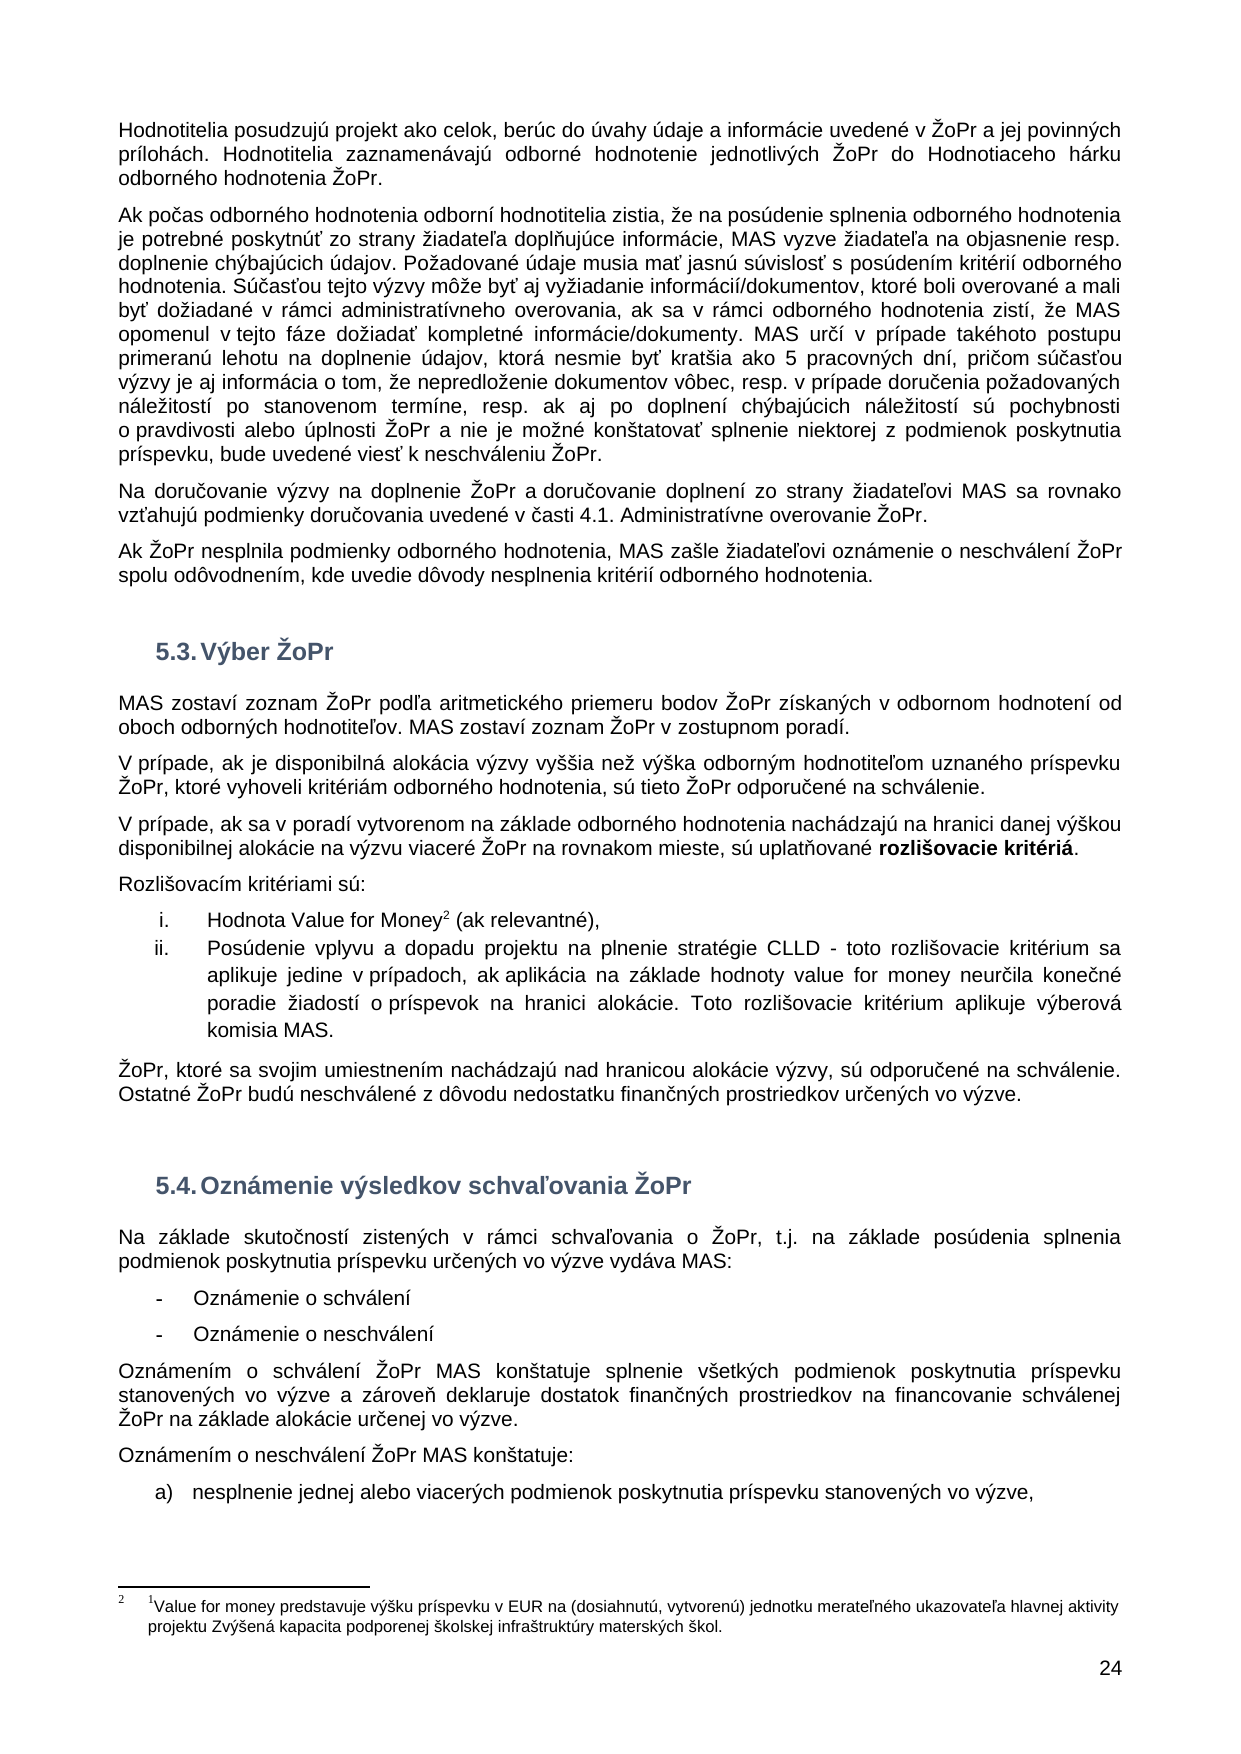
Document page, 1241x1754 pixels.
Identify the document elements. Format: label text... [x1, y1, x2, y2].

text Na doručovanie výzvy na doplnenie ŽoPr a doručovanie doplnení zo strany žiadateľovi MAS sa rovnako vzťahujú podmienky doručovania uvedené v časti 4.1. Administratívne overovanie ŽoPr. [118, 478, 1122, 526]
text V prípade, ak sa v poradí vytvorenom na základe odborného hodnotenia nachádzajú na hranici danej výškou disponibilnej alokácie na výzvu viaceré ŽoPr na rovnakom mieste, sú uplatňované rozlišovacie kritériá. [118, 811, 1122, 859]
list Posúdenie vplyvu a dopadu projektu na plnenie stratégie CLLD - toto rozlišovacie kritérium sa aplikuje jedine v prípadoch, ak aplikácia na základe hodnoty value for money neurčila konečné poradie žiadostí o príspevok na hranici alokácie. Toto rozlišovacie kritérium aplikuje výberová komisia MAS. [169, 936, 1122, 1042]
text Na základe skutočností zistených v rámci schvaľovania o ŽoPr, t.j. na základe posúdenia splnenia podmienok poskytnutia príspevku určených vo výzve vydáva MAS: [118, 1225, 1122, 1273]
text Ak počas odborného hodnotenia odborní hodnotitelia zistia, že na posúdenie splnenia odborného hodnotenia je potrebné poskytnúť zo strany žiadateľa doplňujúce informácie, MAS vyzve žiadateľa na objasnenie resp. doplnenie chýbajúcich údajov. Požadované údaje musia mať jasnú súvislosť s posúdením kritérií odborného hodnotenia. Súčasťou tejto výzvy môže byť aj vyžiadanie informácií/dokumentov, ktoré boli overované a mali byť dožiadané v rámci administratívneho overovania, ak sa v rámci odborného hodnotenia zistí, že MAS opomenul v tejto fáze dožiadať kompletné informácie/dokumenty. MAS určí v prípade takéhoto postupu primeranú lehotu na doplnenie údajov, ktorá nesmie byť kratšia ako 5 pracovných dní, pričom súčasťou výzvy je aj informácia o tom, že nepredloženie dokumentov vôbec, resp. v prípade doručenia požadovaných náležitostí po stanovenom termíne, resp. ak aj po doplnení chýbajúcich náležitostí sú pochybnosti o pravdivosti alebo úplnosti ŽoPr a nie je možné konštatovať splnenie niektorej z podmienok poskytnutia príspevku, bude uvedené viesť k neschváleniu ŽoPr. [118, 202, 1122, 466]
list Oznámenie o schválení [156, 1285, 1122, 1309]
list Oznámenie o neschválení [156, 1322, 1122, 1346]
text MAS zostaví zoznam ŽoPr podľa aritmetického priemeru bodov ŽoPr získaných v odbornom hodnotení od oboch odborných hodnotiteľov. MAS zostaví zoznam ŽoPr v zostupnom poradí. [118, 691, 1122, 738]
list nesplnenie jednej alebo viacerých podmienok poskytnutia príspevku stanovených vo výzve, [154, 1479, 1122, 1503]
text ŽoPr, ktoré sa svojim umiestnením nachádzajú nad hranicou alokácie výzvy, sú odporučené na schválenie. Ostatné ŽoPr budú neschválené z dôvodu nedostatku finančných prostriedkov určených vo výzve. [118, 1058, 1122, 1106]
list Rozlišovacím kritériami sú: [118, 872, 1122, 896]
text Oznámením o neschválení ŽoPr MAS konštatuje: [118, 1443, 1122, 1467]
list Oznámenie výsledkov schvaľovania ŽoPr [155, 1171, 1122, 1200]
text Hodnotitelia posudzujú projekt ako celok, berúc do úvahy údaje a informácie uvedené v ŽoPr a jej povinných prílohách. Hodnotitelia zaznamenávajú odborné hodnotenie jednotlivých ŽoPr do Hodnotiaceho hárku odborného hodnotenia ŽoPr. [118, 118, 1122, 190]
list Výber ŽoPr [155, 637, 1122, 666]
list Hodnota Value for Money (ak relevantné), [169, 908, 1122, 932]
text Oznámením o schválení ŽoPr MAS konštatuje splnenie všetkých podmienok poskytnutia príspevku stanovených vo výzve a zároveň deklaruje dostatok finančných prostriedkov na financovanie schválenej ŽoPr na základe alokácie určenej vo výzve. [118, 1359, 1122, 1431]
list V prípade, ak je disponibilná alokácia výzvy vyššia než výška odborným hodnotiteľom uznaného príspevku ŽoPr, ktoré vyhoveli kritériám odborného hodnotenia, sú tieto ŽoPr odporučené na schválenie. [118, 751, 1122, 799]
text Ak ŽoPr nesplnila podmienky odborného hodnotenia, MAS zašle žiadateľovi oznámenie o neschválení ŽoPr spolu odôvodnením, kde uvedie dôvody nesplnenia kritérií odborného hodnotenia. [118, 539, 1122, 587]
